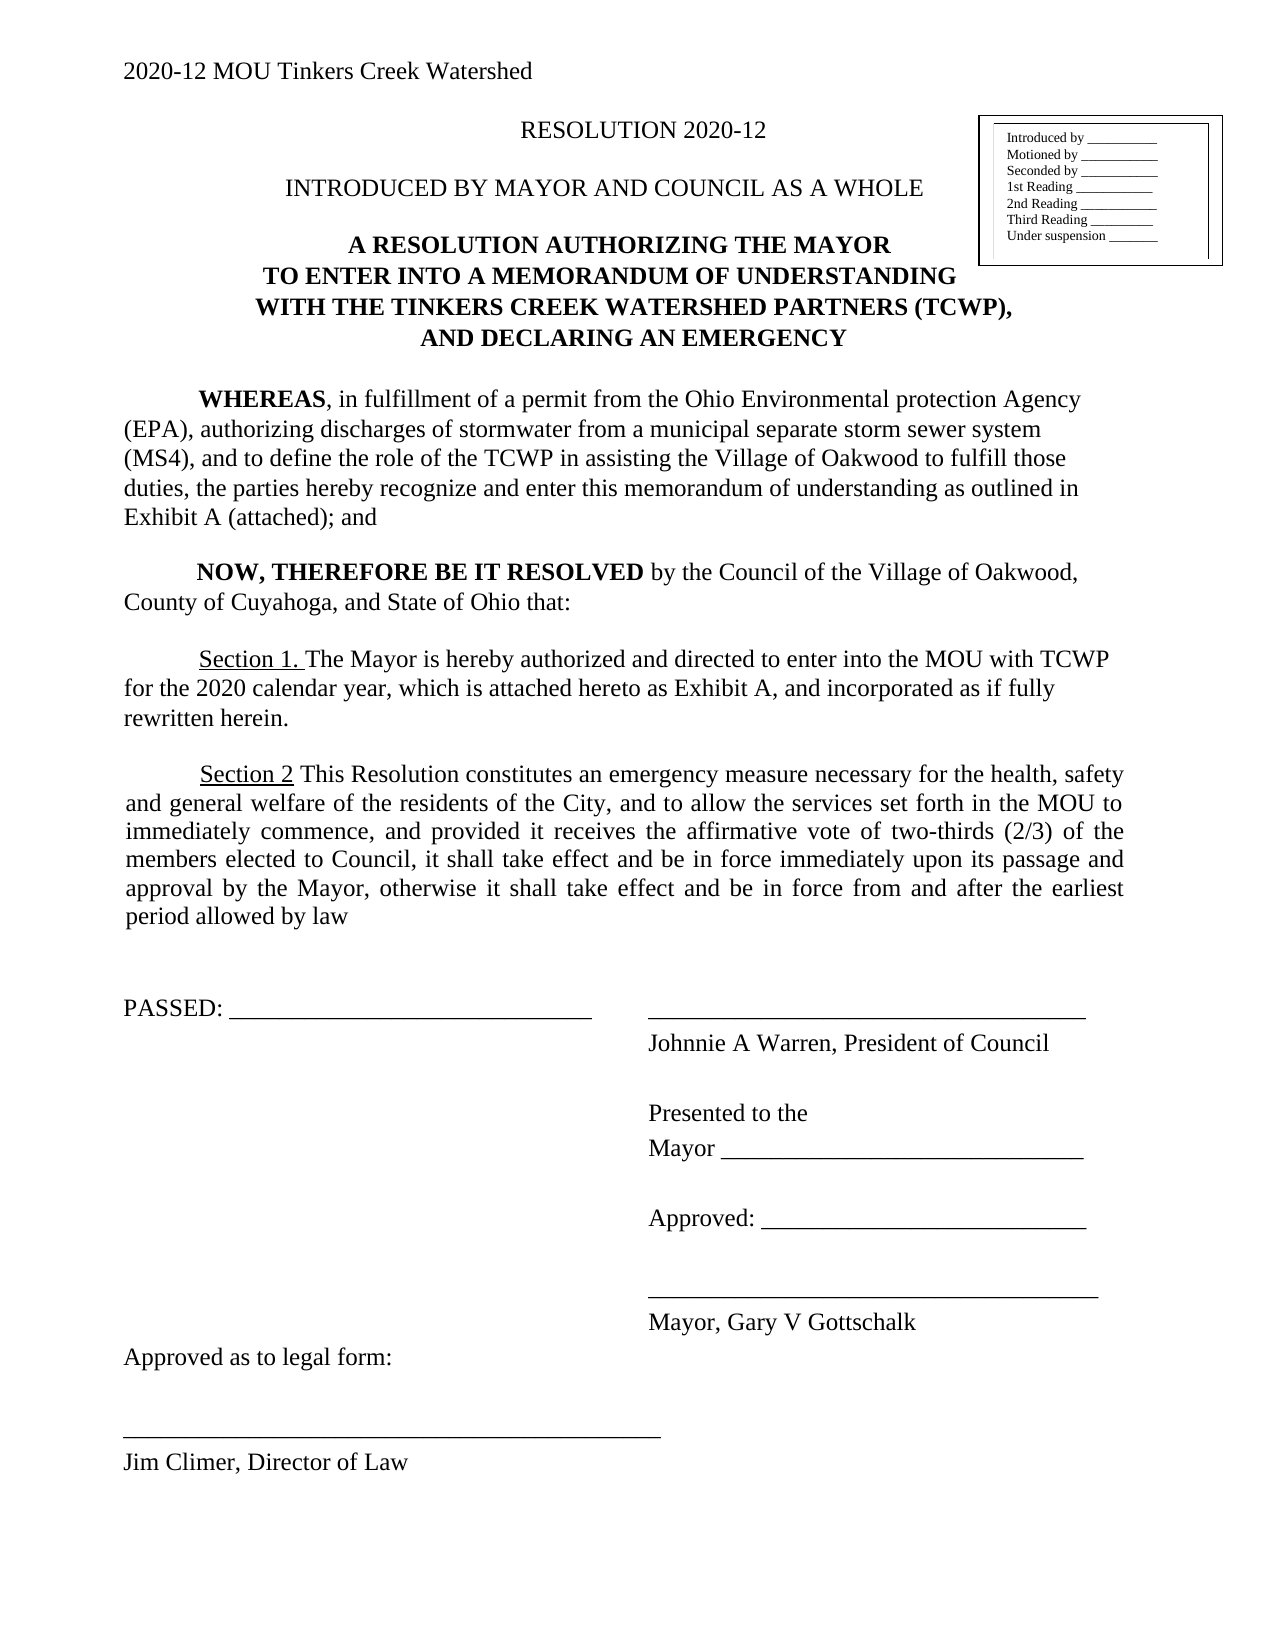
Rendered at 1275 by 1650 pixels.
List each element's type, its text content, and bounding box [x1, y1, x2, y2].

text RESOLUTION 2020-12 [177, 116, 978, 144]
text Johnnie A Warren, President of Council [123, 1029, 1125, 1057]
text PASSED: _____________________________ ___________________________________ [123, 994, 1125, 1022]
text ___________________________________________ [123, 1413, 1125, 1441]
text WHEREAS, in fulfillment of a permit from the Ohio Environmental protection Agency (EPA), authorizing discharges of stormwater from a municipal separate storm sewer system (MS4), and to define the role of the TCWP in assisting the Village of Oakwood to fulfill those duties, the parties hereby recognize and enter this memorandum of understanding as outlined in Exhibit A (attached); and [124, 384, 1114, 531]
text Approved: __________________________ [123, 1203, 1125, 1232]
text Mayor, Gary V Gottschalk [123, 1308, 1125, 1336]
text NOW, THEREFORE BE IT RESOLVED by the Council of the Village of Oakwood, County of Cuyahoga, and State of Ohio that: [124, 557, 1114, 615]
text A RESOLUTION AUTHORIZING THE MAYOR [141, 230, 978, 259]
text Presented to the [573, 1099, 1125, 1127]
text ____________________________________ [123, 1273, 1125, 1301]
text Section 2 This Resolution constitutes an emergency measure necessary for the health, safety and general welfare of the residents of the City, and to allow the services set forth in the MOU to immediately commence, and provided it receives the affirmative vote of two-thirds (2/3) of the members elected to Council, it shall take effect and be in force immediately upon its passage and approval by the Mayor, otherwise it shall take effect and be in force from and after the earliest period allowed by law [125, 760, 1125, 930]
text Section 1. The Mayor is hereby authorized and directed to enter into the MOU with TCWP for the 2020 calendar year, which is attached hereto as Exhibit A, and incorporated as if fully rewritten herein. [124, 644, 1114, 732]
text Jim Climer, Director of Law [123, 1448, 1125, 1476]
text Mayor _____________________________ [123, 1134, 1125, 1162]
text Approved as to legal form: [123, 1343, 1125, 1371]
text WITH THE TINKERS CREEK WATERSHED PARTNERS (TCWP), [141, 292, 1126, 321]
text INTRODUCED BY MAYOR AND COUNCIL AS A WHOLE [123, 173, 978, 202]
text AND DECLARING AN EMERGENCY [141, 323, 1126, 352]
text TO ENTER INTO A MEMORANDUM OF UNDERSTANDING [141, 261, 1126, 290]
